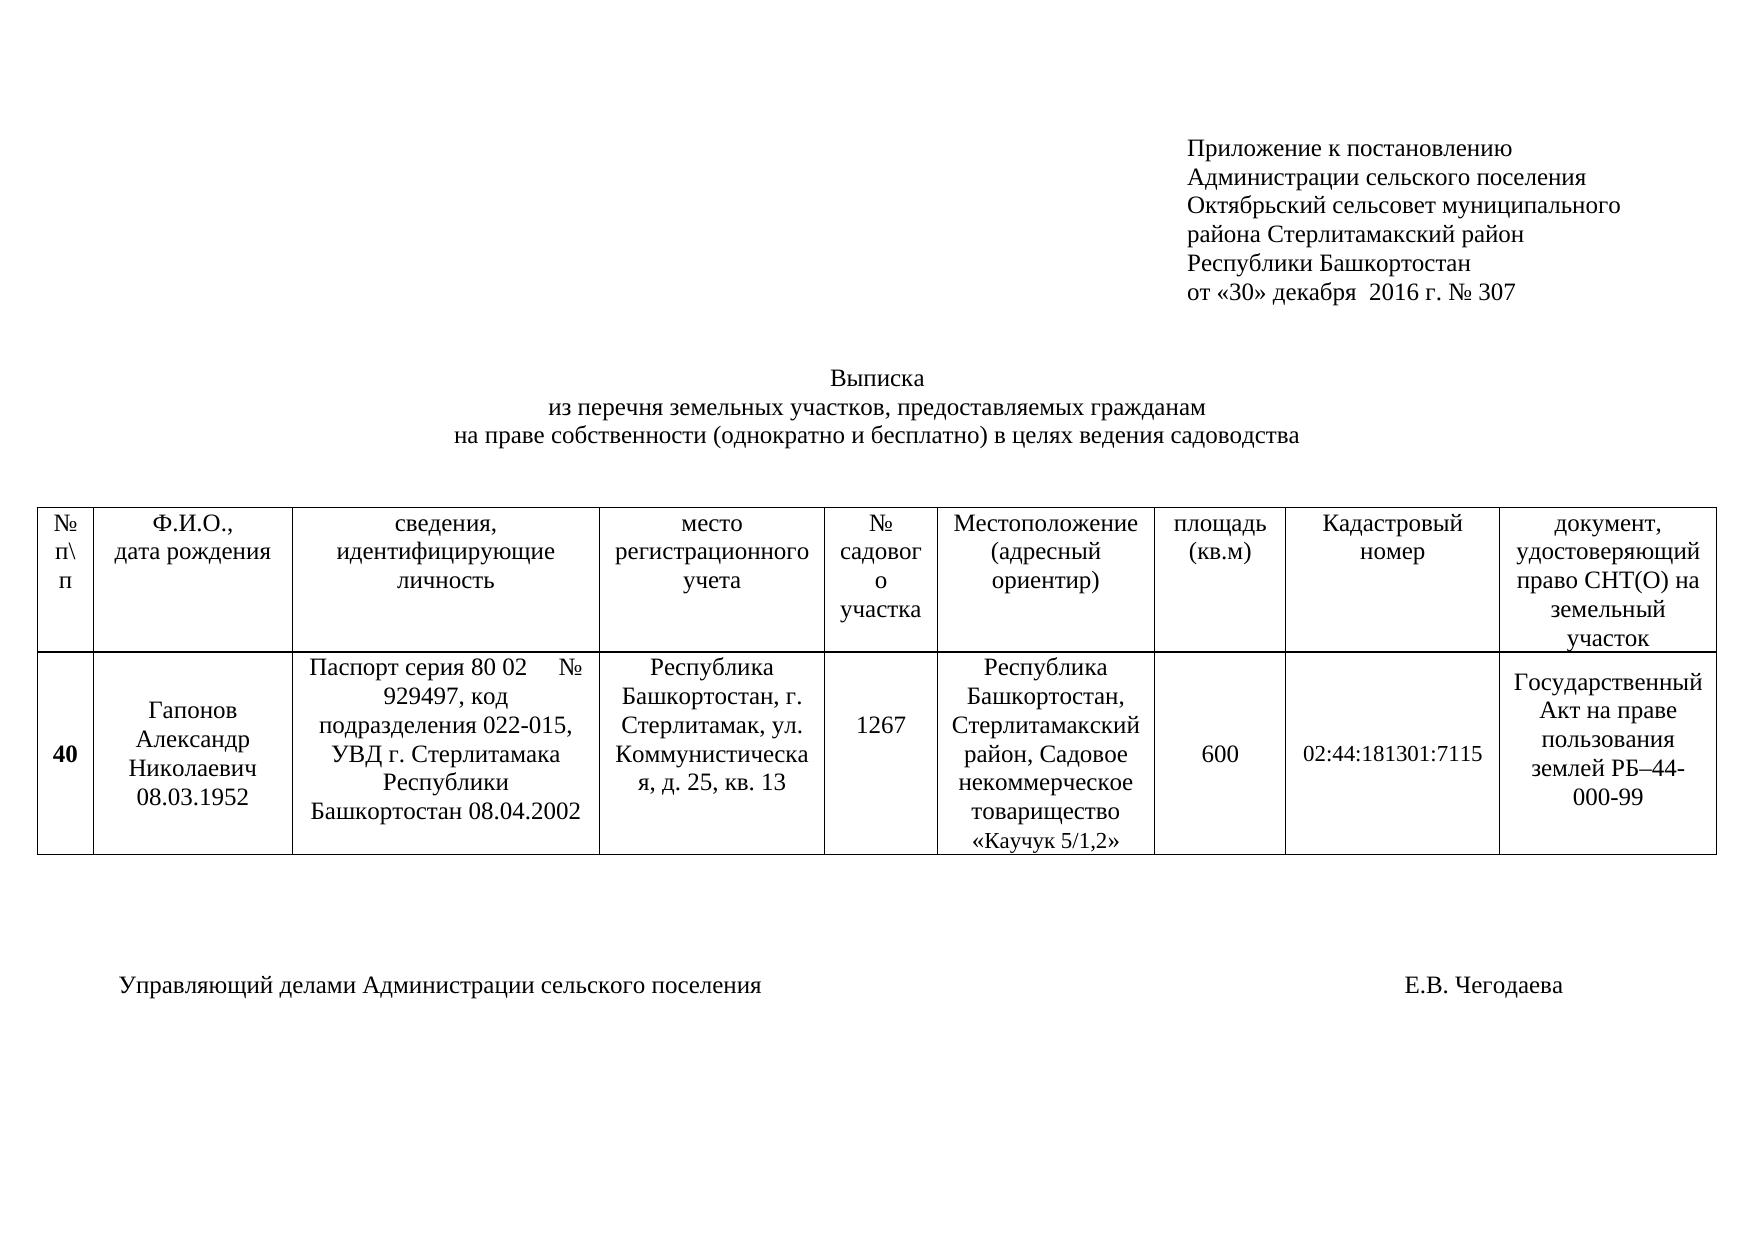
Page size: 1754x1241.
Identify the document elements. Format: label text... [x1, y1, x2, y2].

table_header площадь (кв.м) [1155, 508, 1285, 651]
table_header № п\п [38, 508, 93, 651]
table_cell 1267 [825, 653, 937, 854]
table_header место регистрационного учета [600, 508, 824, 651]
table_cell Республика Башкортостан, г. Стерлитамак, ул. Коммунистическая, д. 25, кв. 13 [600, 653, 824, 854]
text Выписка [118, 363, 1636, 392]
text от «30» декабря 2016 г. № 307 [1187, 277, 1636, 305]
table_header Кадастровый номер [1286, 508, 1499, 651]
text Приложение к постановлению Администрации сельского поселения Октябрьский сельсовет муниципального района Стерлитамакский район Республики Башкортостан [1187, 133, 1636, 277]
table_header сведения, идентифицирующие личность [293, 508, 599, 651]
table_header Ф.И.О., дата рождения [94, 508, 292, 651]
table_cell 600 [1155, 653, 1285, 854]
table_header № садового участка [825, 508, 937, 651]
table_cell Государственный Акт на праве пользования землей РБ–44-000-99 [1500, 653, 1716, 854]
table_cell 02:44:181301:7115 [1286, 653, 1499, 854]
table_cell 40 [38, 653, 93, 854]
table_header документ, удостоверяющий право СНТ(О) на земельный участок [1500, 508, 1716, 651]
text на праве собственности (однократно и бесплатно) в целях ведения садоводства [118, 420, 1636, 449]
table_cell Гапонов Александр Николаевич 08.03.1952 [94, 653, 292, 854]
text из перечня земельных участков, предоставляемых гражданам [118, 392, 1636, 420]
text Управляющий делами Администрации сельского поселения Е.В. Чегодаева [118, 970, 1636, 998]
table_cell Республика Башкортостан, Стерлитамакский район, Садовое некоммерческое товарищество «Каучук 5/1,2» [938, 653, 1154, 854]
table_header Местоположение (адресный ориентир) [938, 508, 1154, 651]
table_cell Паспорт серия 80 02 № 929497, код подразделения 022-015, УВД г. Стерлитамака Республики Башкортостан 08.04.2002 [293, 653, 599, 854]
